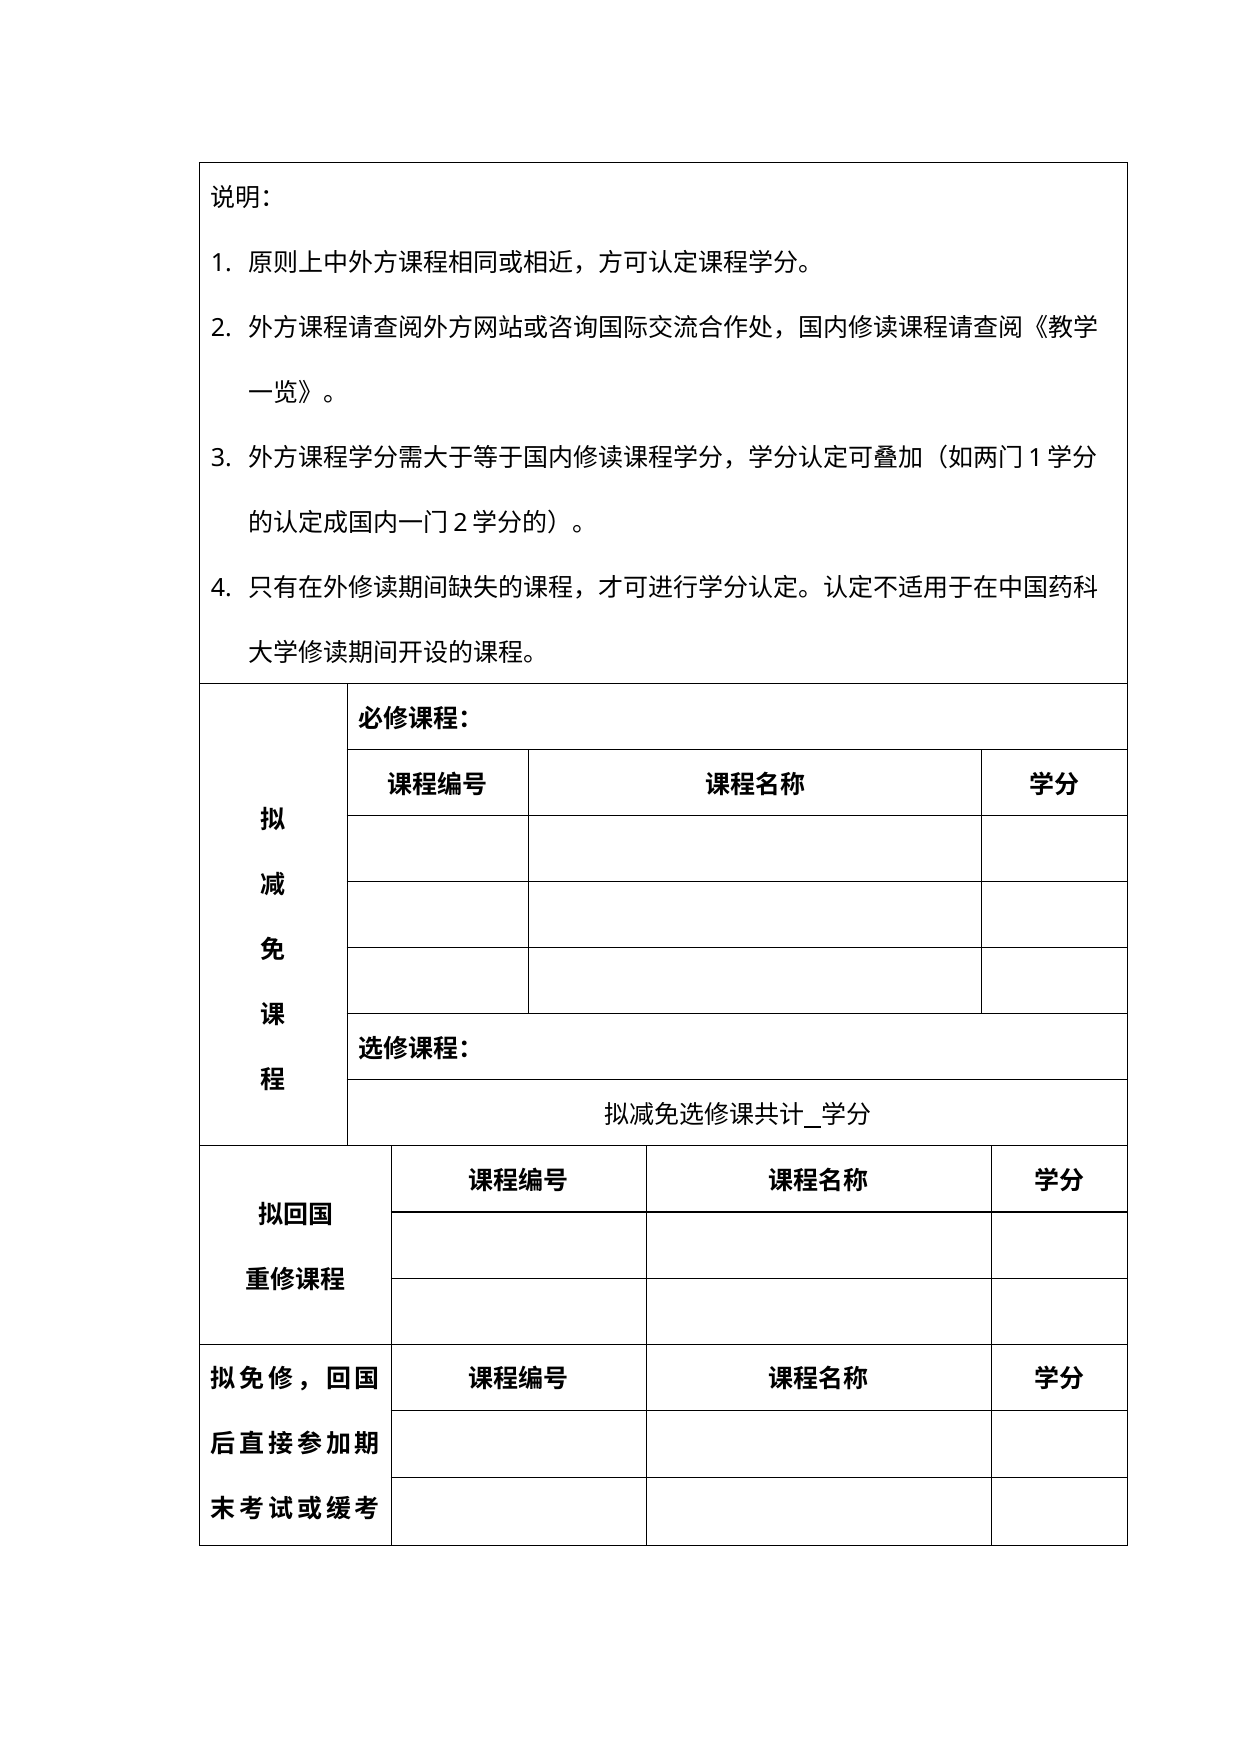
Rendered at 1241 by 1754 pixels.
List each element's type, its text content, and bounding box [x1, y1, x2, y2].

table_cell 拟减免选修课共计 学分 [348, 1080, 1127, 1145]
table_cell [348, 882, 528, 947]
table_cell 课程编号 [392, 1345, 646, 1409]
table_cell [348, 948, 528, 1013]
table_cell 选修课程： [348, 1014, 1127, 1079]
table_cell [992, 1279, 1127, 1343]
table_cell 学分 [992, 1146, 1127, 1211]
table_cell [529, 816, 981, 881]
table_cell 说明： 原则上中外方课程相同或相近，方可认定课程学分。 外方课程请查阅外方网站或咨询国际交流合作处，国内修读课程请查阅《教学一览》。 外方课程学分需大于等于国内修读课程学分，学分认定可叠加（如两门1学分的认定成国内一门2学分的）。 只有在外修读期间缺失的课程，才可进行学分认定。认定不适用于在中国药科大学修读期间开设的课程。 [200, 163, 1127, 683]
table_cell 拟免修，回国后直接参加期末考试或缓考课程 [200, 1345, 391, 1545]
table_cell [992, 1478, 1127, 1545]
table_cell [647, 1279, 991, 1343]
table_cell [982, 948, 1127, 1013]
table_cell [392, 1279, 646, 1343]
table_cell 课程名称 [647, 1146, 991, 1211]
table_cell [992, 1411, 1127, 1477]
table_cell 课程名称 [647, 1345, 991, 1409]
table_cell [392, 1478, 646, 1545]
table_cell [348, 816, 528, 881]
table_cell [529, 948, 981, 1013]
table_cell [982, 882, 1127, 947]
table_cell [529, 882, 981, 947]
table_cell [392, 1213, 646, 1277]
table_cell [992, 1213, 1127, 1277]
table_cell [392, 1411, 646, 1477]
table_cell 学分 [992, 1345, 1127, 1409]
table_cell 课程编号 [348, 750, 528, 815]
table_cell [647, 1478, 991, 1545]
table_cell 学分 [982, 750, 1127, 815]
table_cell 课程名称 [529, 750, 981, 815]
table_cell 必修课程： [348, 684, 1127, 749]
table_cell 课程编号 [392, 1146, 646, 1211]
table_cell [982, 816, 1127, 881]
table_cell [647, 1213, 991, 1277]
table_cell 拟 减 免 课 程 [200, 684, 347, 1145]
table_cell 拟回国 重修课程 [200, 1146, 391, 1343]
table_cell [647, 1411, 991, 1477]
